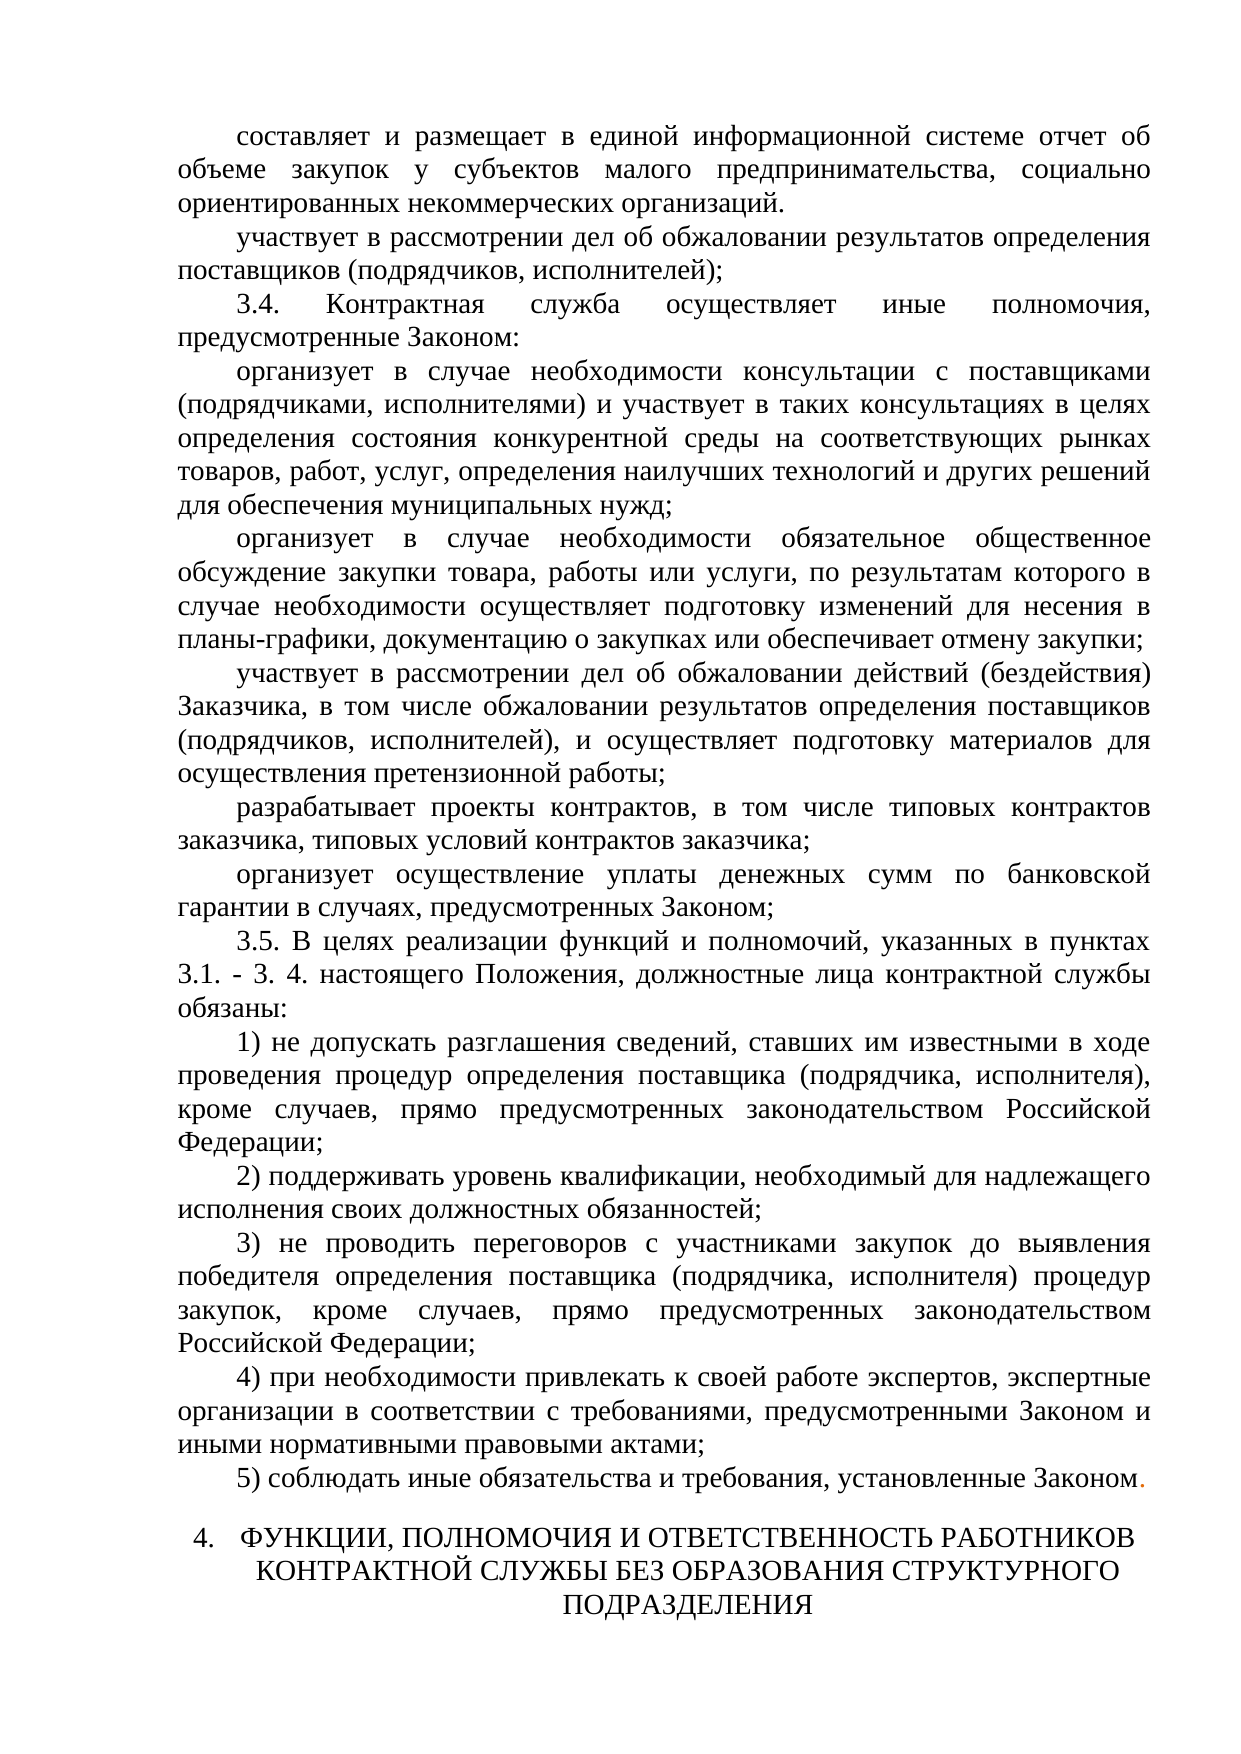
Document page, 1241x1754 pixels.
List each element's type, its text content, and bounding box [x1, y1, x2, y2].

list ФУНКЦИИ, ПОЛНОМОЧИЯ И ОТВЕТСТВЕННОСТЬ РАБОТНИКОВ КОНТРАКТНОЙ СЛУЖБЫ БЕЗ ОБРАЗОВАНИЯ СТРУКТУРНОГО ПОДРАЗДЕЛЕНИЯ [177, 1520, 1152, 1620]
text составляет и размещает в единой информационной системе отчет об объеме закупок у субъектов малого предпринимательства, социально ориентированных некоммерческих организаций. [177, 118, 1152, 219]
text 3.5. В целях реализации функций и полномочий, указанных в пунктах 3.1. - 3. 4. настоящего Положения, должностные лица контрактной службы обязаны: [177, 923, 1152, 1024]
text разрабатывает проекты контрактов, в том числе типовых контрактов заказчика, типовых условий контрактов заказчика; [177, 789, 1152, 856]
text организует в случае необходимости консультации с поставщиками (подрядчиками, исполнителями) и участвует в таких консультациях в целях определения состояния конкурентной среды на соответствующих рынках товаров, работ, услуг, определения наилучших технологий и других решений для обеспечения муниципальных нужд; [177, 353, 1152, 521]
text 5) соблюдать иные обязательства и требования, установленные Законом. [177, 1460, 1152, 1493]
text участвует в рассмотрении дел об обжаловании результатов определения поставщиков (подрядчиков, исполнителей); [177, 219, 1152, 286]
text 2) поддерживать уровень квалификации, необходимый для надлежащего исполнения своих должностных обязанностей; [177, 1158, 1152, 1225]
text организует осуществление уплаты денежных сумм по банковской гарантии в случаях, предусмотренных Законом; [177, 856, 1152, 923]
text 3.4. Контрактная служба осуществляет иные полномочия, предусмотренные Законом: [177, 286, 1152, 353]
text участвует в рассмотрении дел об обжаловании действий (бездействия) Заказчика, в том числе обжаловании результатов определения поставщиков (подрядчиков, исполнителей), и осуществляет подготовку материалов для осуществления претензионной работы; [177, 655, 1152, 789]
text 1) не допускать разглашения сведений, ставших им известными в ходе проведения процедур определения поставщика (подрядчика, исполнителя), кроме случаев, прямо предусмотренных законодательством Российской Федерации; [177, 1024, 1152, 1158]
text 4) при необходимости привлекать к своей работе экспертов, экспертные организации в соответствии с требованиями, предусмотренными Законом и иными нормативными правовыми актами; [177, 1359, 1152, 1460]
text организует в случае необходимости обязательное общественное обсуждение закупки товара, работы или услуги, по результатам которого в случае необходимости осуществляет подготовку изменений для несения в планы-графики, документацию о закупках или обеспечивает отмену закупки; [177, 521, 1152, 655]
text 3) не проводить переговоров с участниками закупок до выявления победителя определения поставщика (подрядчика, исполнителя) процедур закупок, кроме случаев, прямо предусмотренных законодательством Российской Федерации; [177, 1225, 1152, 1359]
